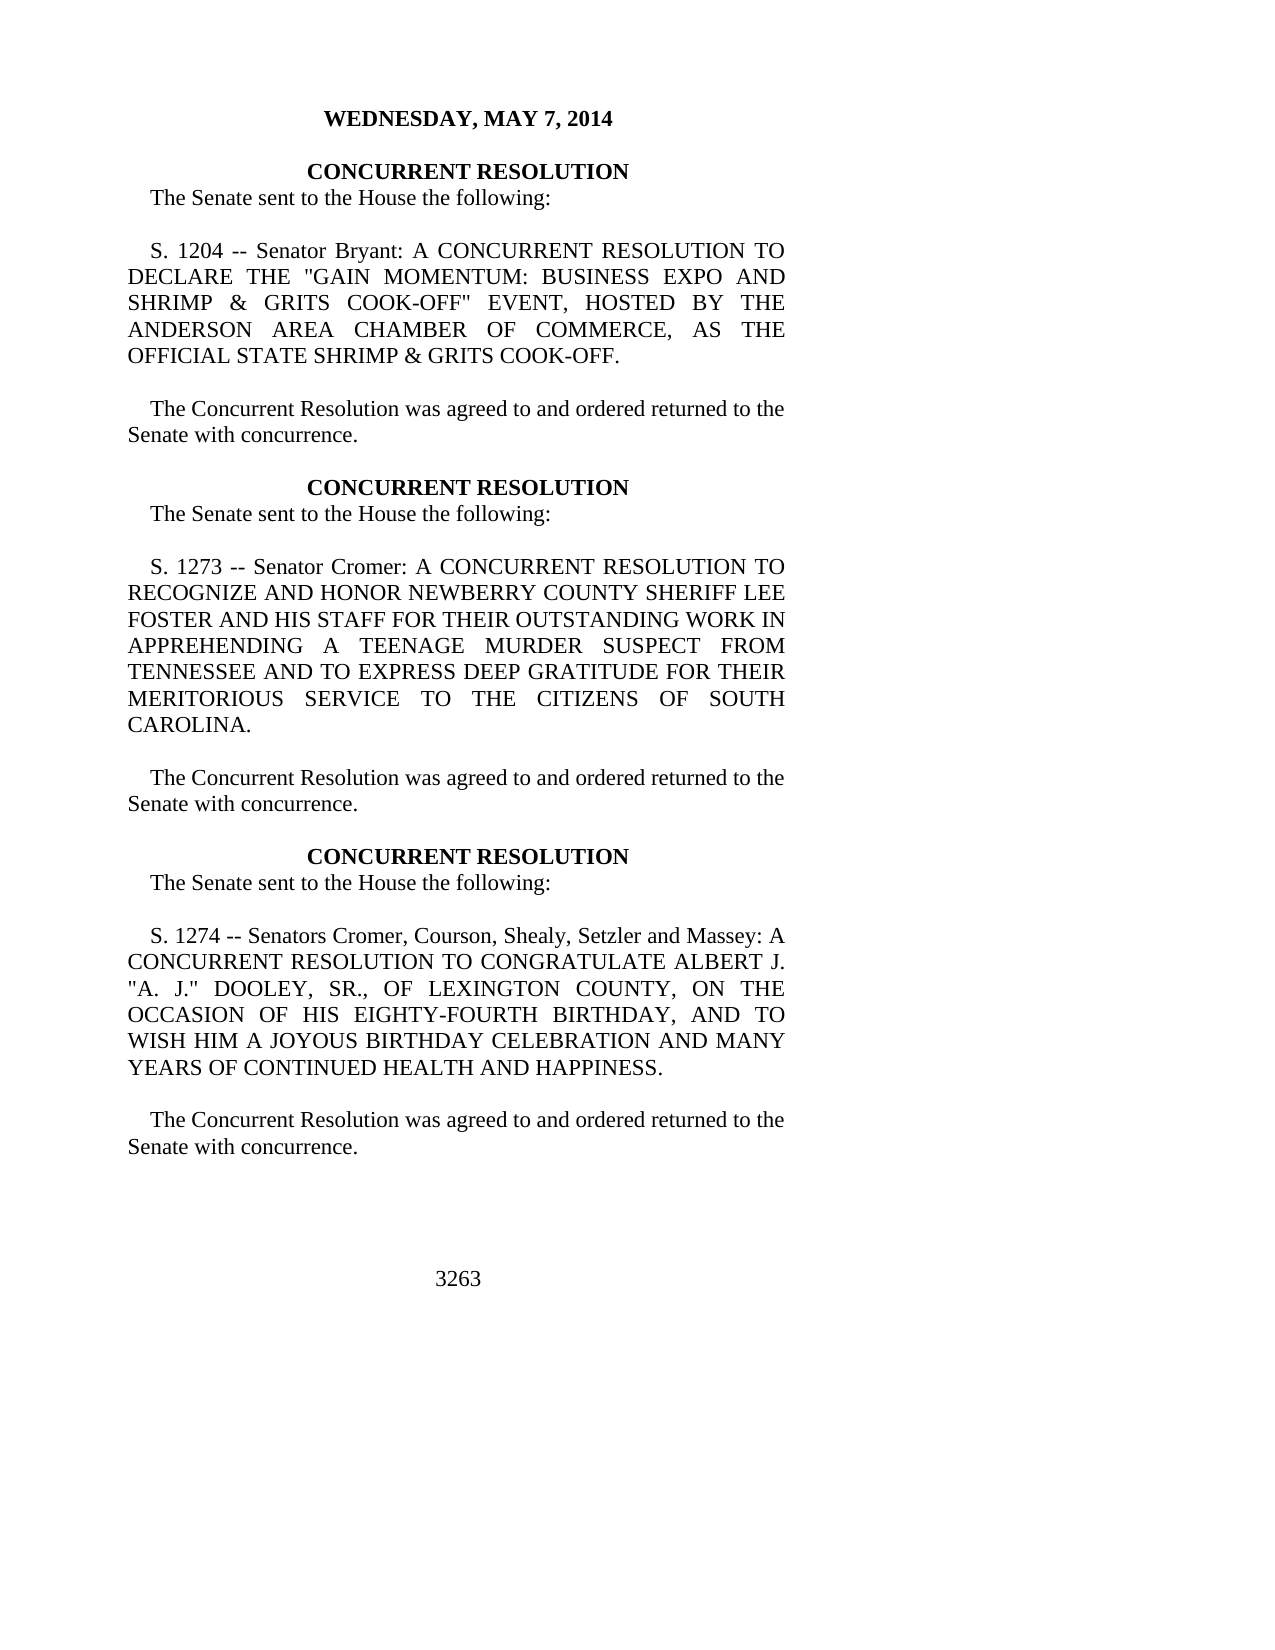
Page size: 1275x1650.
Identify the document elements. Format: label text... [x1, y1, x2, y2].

text S. 1273 -- Senator Cromer: A CONCURRENT RESOLUTION TO RECOGNIZE AND HONOR NEWBERRY COUNTY SHERIFF LEE FOSTER AND HIS STAFF FOR THEIR OUTSTANDING WORK IN APPREHENDING A TEENAGE MURDER SUSPECT FROM TENNESSEE AND TO EXPRESS DEEP GRATITUDE FOR THEIR MERITORIOUS SERVICE TO THE CITIZENS OF SOUTH CAROLINA. [127, 553, 786, 737]
text The Senate sent to the House the following: [127, 869, 786, 896]
text The Senate sent to the House the following: [127, 500, 786, 527]
text S. 1274 -- Senators Cromer, Courson, Shealy, Setzler and Massey: A CONCURRENT RESOLUTION TO CONGRATULATE ALBERT J. "A. J." DOOLEY, SR., OF LEXINGTON COUNTY, ON THE OCCASION OF HIS EIGHTY-FOURTH BIRTHDAY, AND TO WISH HIM A JOYOUS BIRTHDAY CELEBRATION AND MANY YEARS OF CONTINUED HEALTH AND HAPPINESS. [127, 922, 786, 1080]
text CONCURRENT RESOLUTION [127, 474, 786, 500]
text The Concurrent Resolution was agreed to and ordered returned to the Senate with concurrence. [127, 395, 786, 448]
text The Concurrent Resolution was agreed to and ordered returned to the Senate with concurrence. [127, 1106, 786, 1159]
text The Senate sent to the House the following: [127, 184, 786, 210]
text S. 1204 -- Senator Bryant: A CONCURRENT RESOLUTION TO DECLARE THE "GAIN MOMENTUM: BUSINESS EXPO AND SHRIMP & GRITS COOK-OFF" EVENT, HOSTED BY THE ANDERSON AREA CHAMBER OF COMMERCE, AS THE OFFICIAL STATE SHRIMP & GRITS COOK-OFF. [127, 237, 786, 368]
text CONCURRENT RESOLUTION [127, 843, 786, 869]
text The Concurrent Resolution was agreed to and ordered returned to the Senate with concurrence. [127, 764, 786, 817]
text CONCURRENT RESOLUTION [127, 158, 786, 184]
